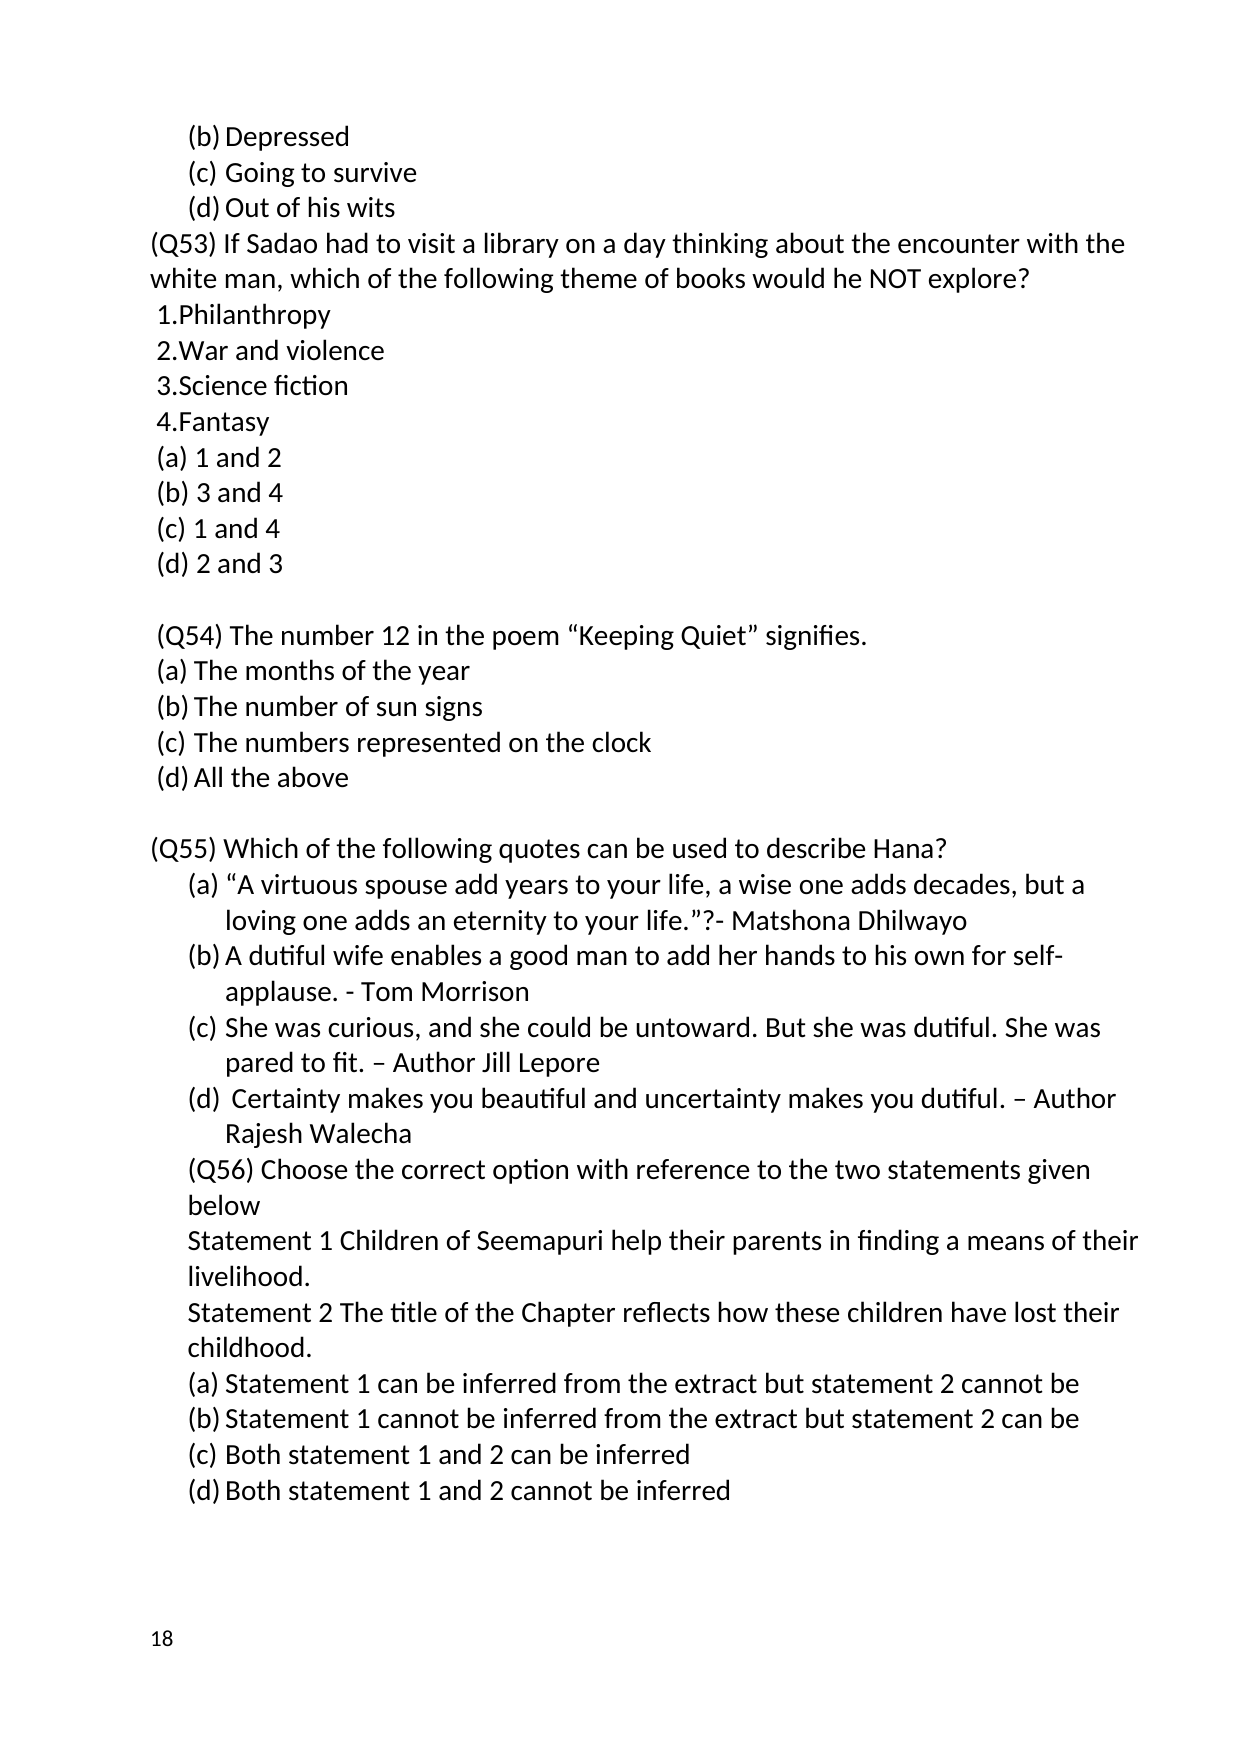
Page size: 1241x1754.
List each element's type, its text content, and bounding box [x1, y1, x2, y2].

list Certainty makes you beautiful and uncertainty makes you dutiful. – Author Rajesh Walecha [187, 1080, 1153, 1151]
list Both statement 1 and 2 can be inferred [187, 1436, 1153, 1472]
list A dutiful wife enables a good man to add her hands to his own for self-applause. - Tom Morrison [187, 937, 1153, 1009]
text 1.Philanthropy [156, 296, 1153, 332]
list She was curious, and she could be untoward. But she was dutiful. She was pared to fit. – Author Jill Lepore [187, 1009, 1153, 1080]
text (b) 3 and 4 [156, 474, 1153, 510]
text 3.Science fiction [156, 367, 1153, 403]
list The numbers represented on the clock [156, 724, 1153, 759]
text (Q54) The number 12 in the poem “Keeping Quiet” signifies. [156, 617, 1153, 652]
text (c) 1 and 4 [156, 510, 1153, 546]
list Both statement 1 and 2 cannot be inferred [187, 1472, 1153, 1507]
list Going to survive [187, 154, 1153, 189]
text Statement 1 Children of Seemapuri help their parents in finding a means of their livelihood. [187, 1222, 1153, 1294]
list All the above [156, 759, 1153, 795]
text 4.Fantasy [156, 403, 1153, 439]
text (Q55) Which of the following quotes can be used to describe Hana? [150, 831, 1153, 866]
list Statement 1 cannot be inferred from the extract but statement 2 can be [187, 1401, 1153, 1436]
text 2.War and violence [156, 332, 1153, 367]
text Statement 2 The title of the Chapter reflects how these children have lost their childhood. [187, 1294, 1153, 1365]
text (d) 2 and 3 [156, 546, 1153, 581]
list Depressed [187, 118, 1153, 154]
text (a) 1 and 2 [156, 439, 1153, 474]
list “A virtuous spouse add years to your life, a wise one adds decades, but a loving one adds an eternity to your life.”?- Matshona Dhilwayo [187, 866, 1153, 937]
list The months of the year [156, 652, 1153, 688]
list The number of sun signs [156, 688, 1153, 724]
list Out of his wits [187, 189, 1153, 225]
text (Q56) Choose the correct option with reference to the two statements given below [187, 1151, 1153, 1222]
list Statement 1 can be inferred from the extract but statement 2 cannot be [187, 1365, 1153, 1401]
text (Q53) If Sadao had to visit a library on a day thinking about the encounter with the white man, which of the following theme of books would he NOT explore? [150, 225, 1153, 296]
